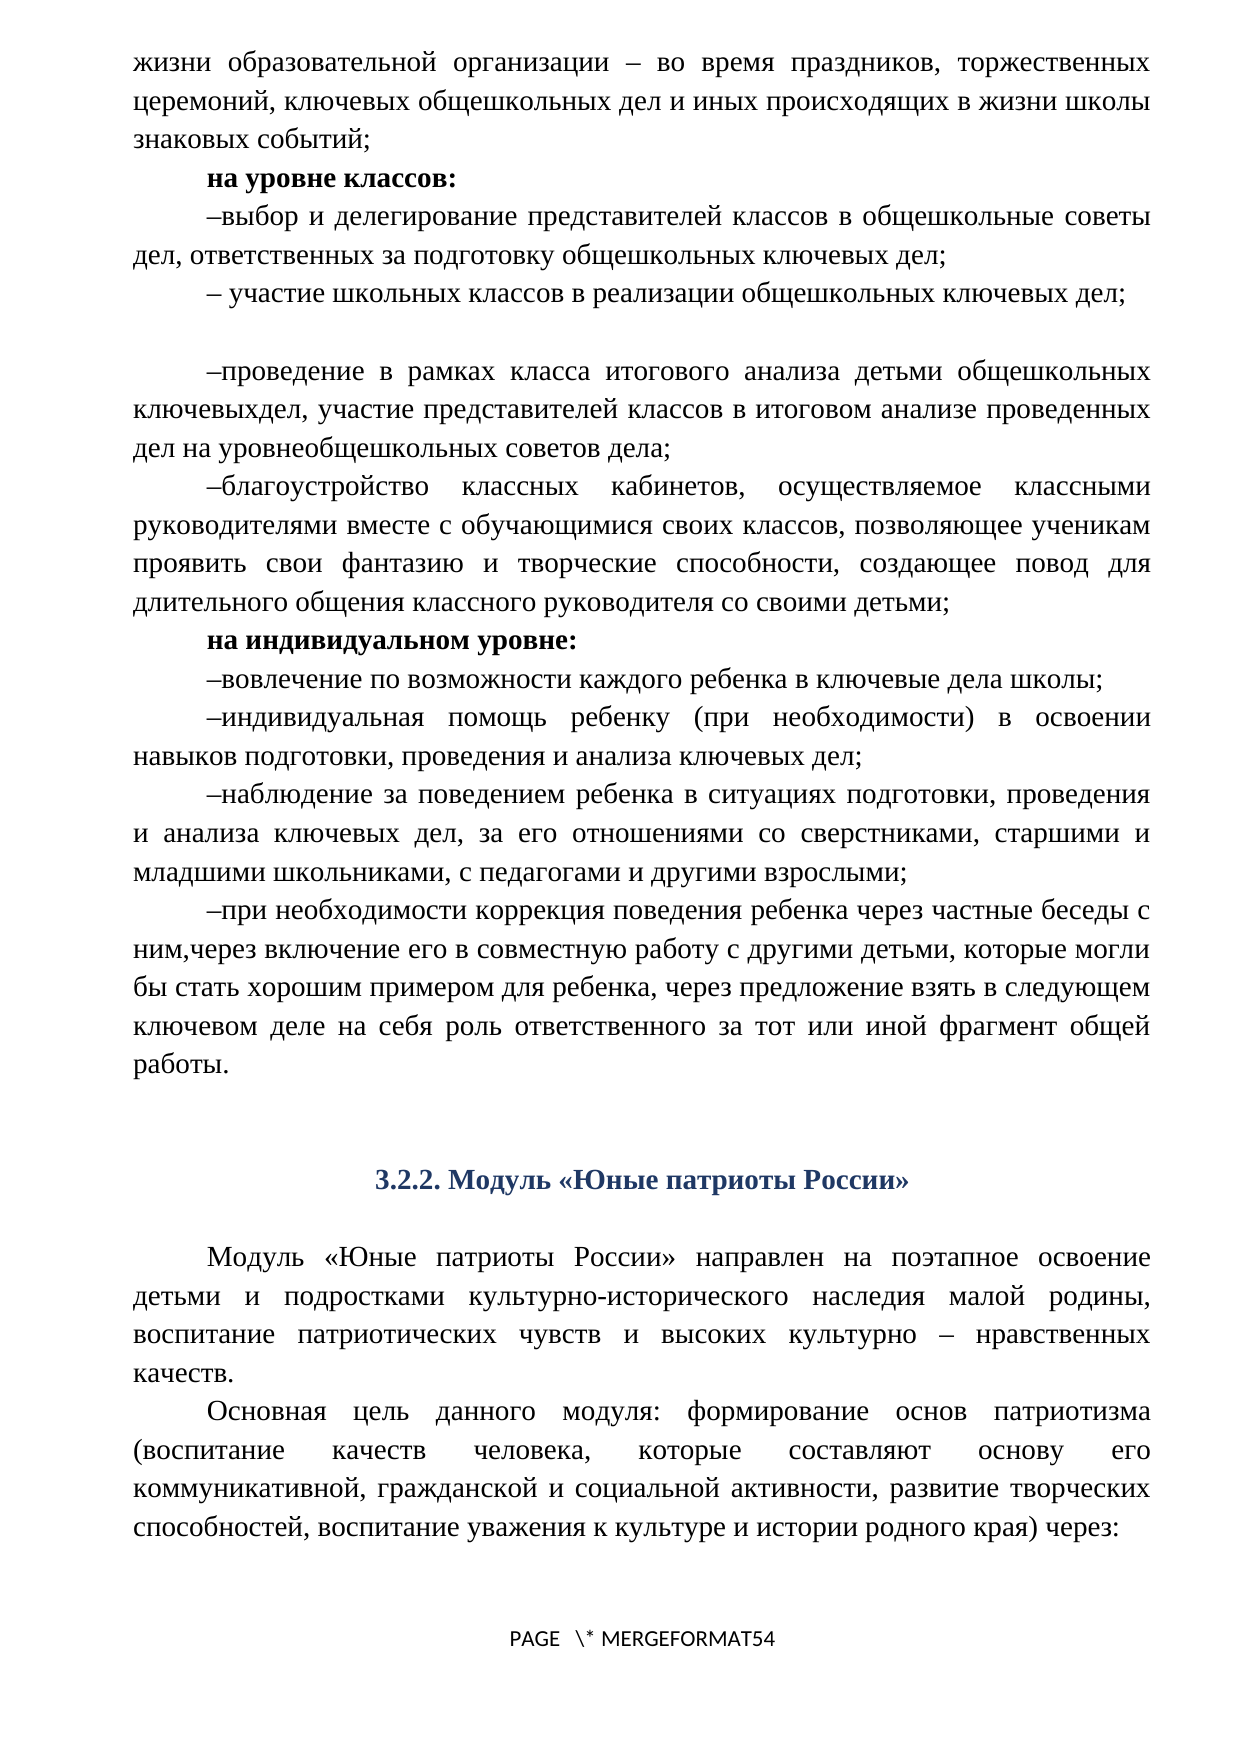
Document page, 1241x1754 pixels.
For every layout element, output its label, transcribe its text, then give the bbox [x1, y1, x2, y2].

text 3.2.2. Модуль «Юные патриоты России» [133, 1162, 1152, 1196]
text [133, 44, 1152, 155]
text Основная цель данного модуля: формирование основ патриотизма (воспитание качеств человека, которые составляют основу его коммуникативной, гражданской и социальной активности, развитие творческих способностей, воспитание уважения к культуре и истории родного края) через: [133, 1393, 1152, 1542]
text –при необходимости коррекция поведения ребенка через частные беседы с ним,через включение его в совместную работу с другими детьми, которые могли бы стать хорошим примером для ребенка, через предложение взять в следующем ключевом деле на себя роль ответственного за тот или иной фрагмент общей работы. [133, 892, 1152, 1080]
text –вовлечение по возможности каждого ребенка в ключевые дела школы; [133, 661, 1152, 694]
text –выбор и делегирование представителей классов в общешкольные советы дел, ответственных за подготовку общешкольных ключевых дел; [133, 198, 1152, 271]
text –индивидуальная помощь ребенку (при необходимости) в освоении навыков подготовки, проведения и анализа ключевых дел; [133, 699, 1152, 772]
text –благоустройство классных кабинетов, осуществляемое классными руководителями вместе с обучающимися своих классов, позволяющее ученикам проявить свои фантазию и творческие способности, создающее повод для длительного общения классного руководителя со своими детьми; [133, 468, 1152, 617]
text –наблюдение за поведением ребенка в ситуациях подготовки, проведения и анализа ключевых дел, за его отношениями со сверстниками, старшими и младшими школьниками, с педагогами и другими взрослыми; [133, 777, 1152, 887]
text на индивидуальном уровне: [133, 622, 1152, 656]
text – участие школьных классов в реализации общешкольных ключевых дел; [133, 276, 1152, 309]
text Модуль «Юные патриоты России» направлен на поэтапное освоение детьми и подростками культурно-исторического наследия малой родины, воспитание патриотических чувств и высоких культурно – нравственных качеств. [133, 1239, 1152, 1388]
text на уровне классов: [133, 160, 1152, 193]
text –проведение в рамках класса итогового анализа детьми общешкольных ключевыхдел, участие представителей классов в итоговом анализе проведенных дел на уровнеобщешкольных советов дела; [133, 353, 1152, 463]
